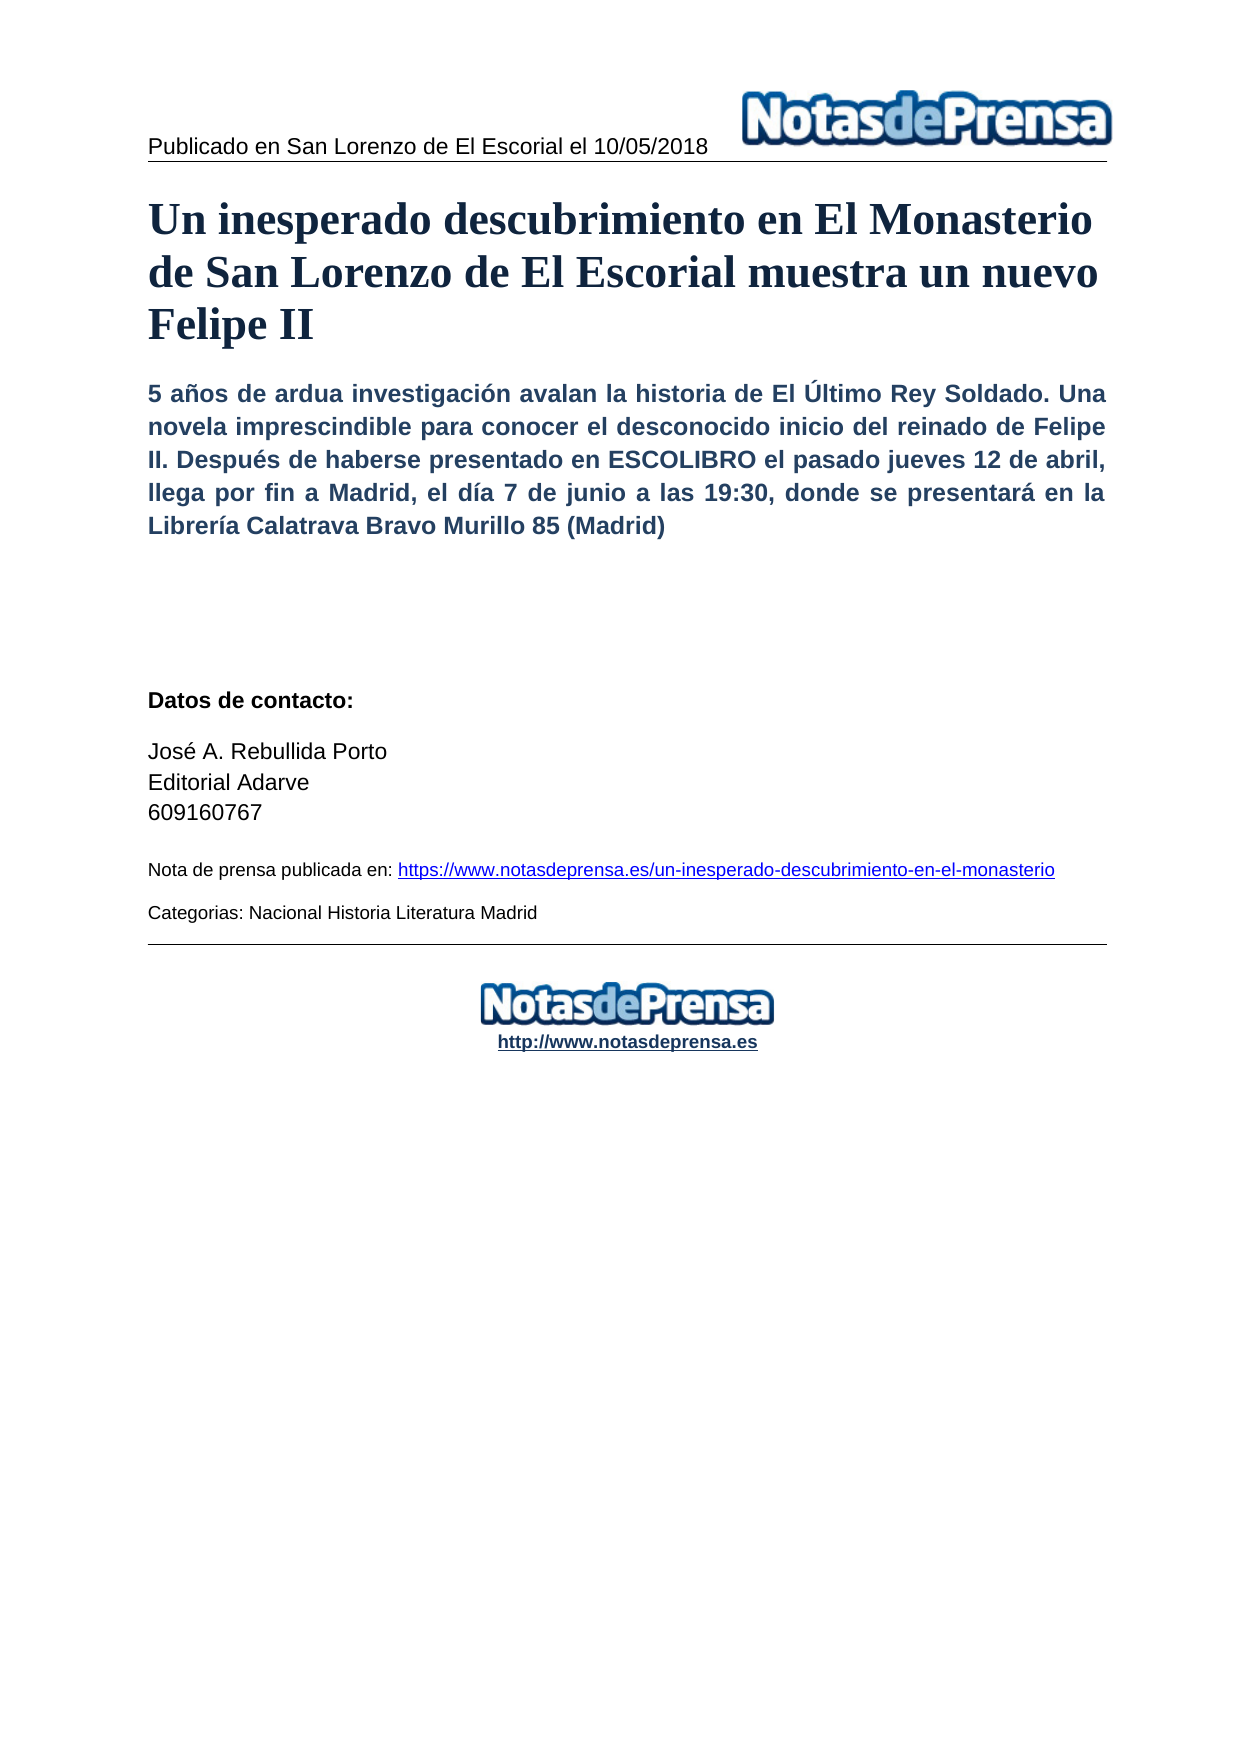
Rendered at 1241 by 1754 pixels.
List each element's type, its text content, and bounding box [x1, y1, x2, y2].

picture [480, 981, 775, 1027]
text 609160767 [148, 799, 1063, 825]
text José A. Rebullida Porto [148, 738, 1063, 764]
text Publicado en San Lorenzo de El Escorial el 10/05/2018 [148, 133, 1107, 161]
text Editorial Adarve [148, 768, 1063, 795]
picture [742, 90, 1113, 148]
text Categorias: Nacional Historia Literatura Madrid [148, 901, 1107, 923]
text http://www.notasdeprensa.es [148, 1031, 1107, 1052]
subtitle Un inesperado descubrimiento en El Monasterio de San Lorenzo de El Escorial muestra un nuevo Felipe II [148, 192, 1107, 350]
subtitle 5 años de ardua investigación avalan la historia de El Último Rey Soldado. Una novela imprescindible para conocer el desconocido inicio del reinado de Felipe II. Después de haberse presentado en ESCOLIBRO el pasado jueves 12 de abril, llega por fin a Madrid, el día 7 de junio a las 19:30, donde se presentará en la Librería Calatrava Bravo Murillo 85 (Madrid) [148, 379, 1107, 540]
text Datos de contacto: [148, 687, 1107, 713]
text Nota de prensa publicada en: https://www.notasdeprensa.es/un-inesperado-descubrimiento-en-el-monasterio [148, 859, 1107, 881]
